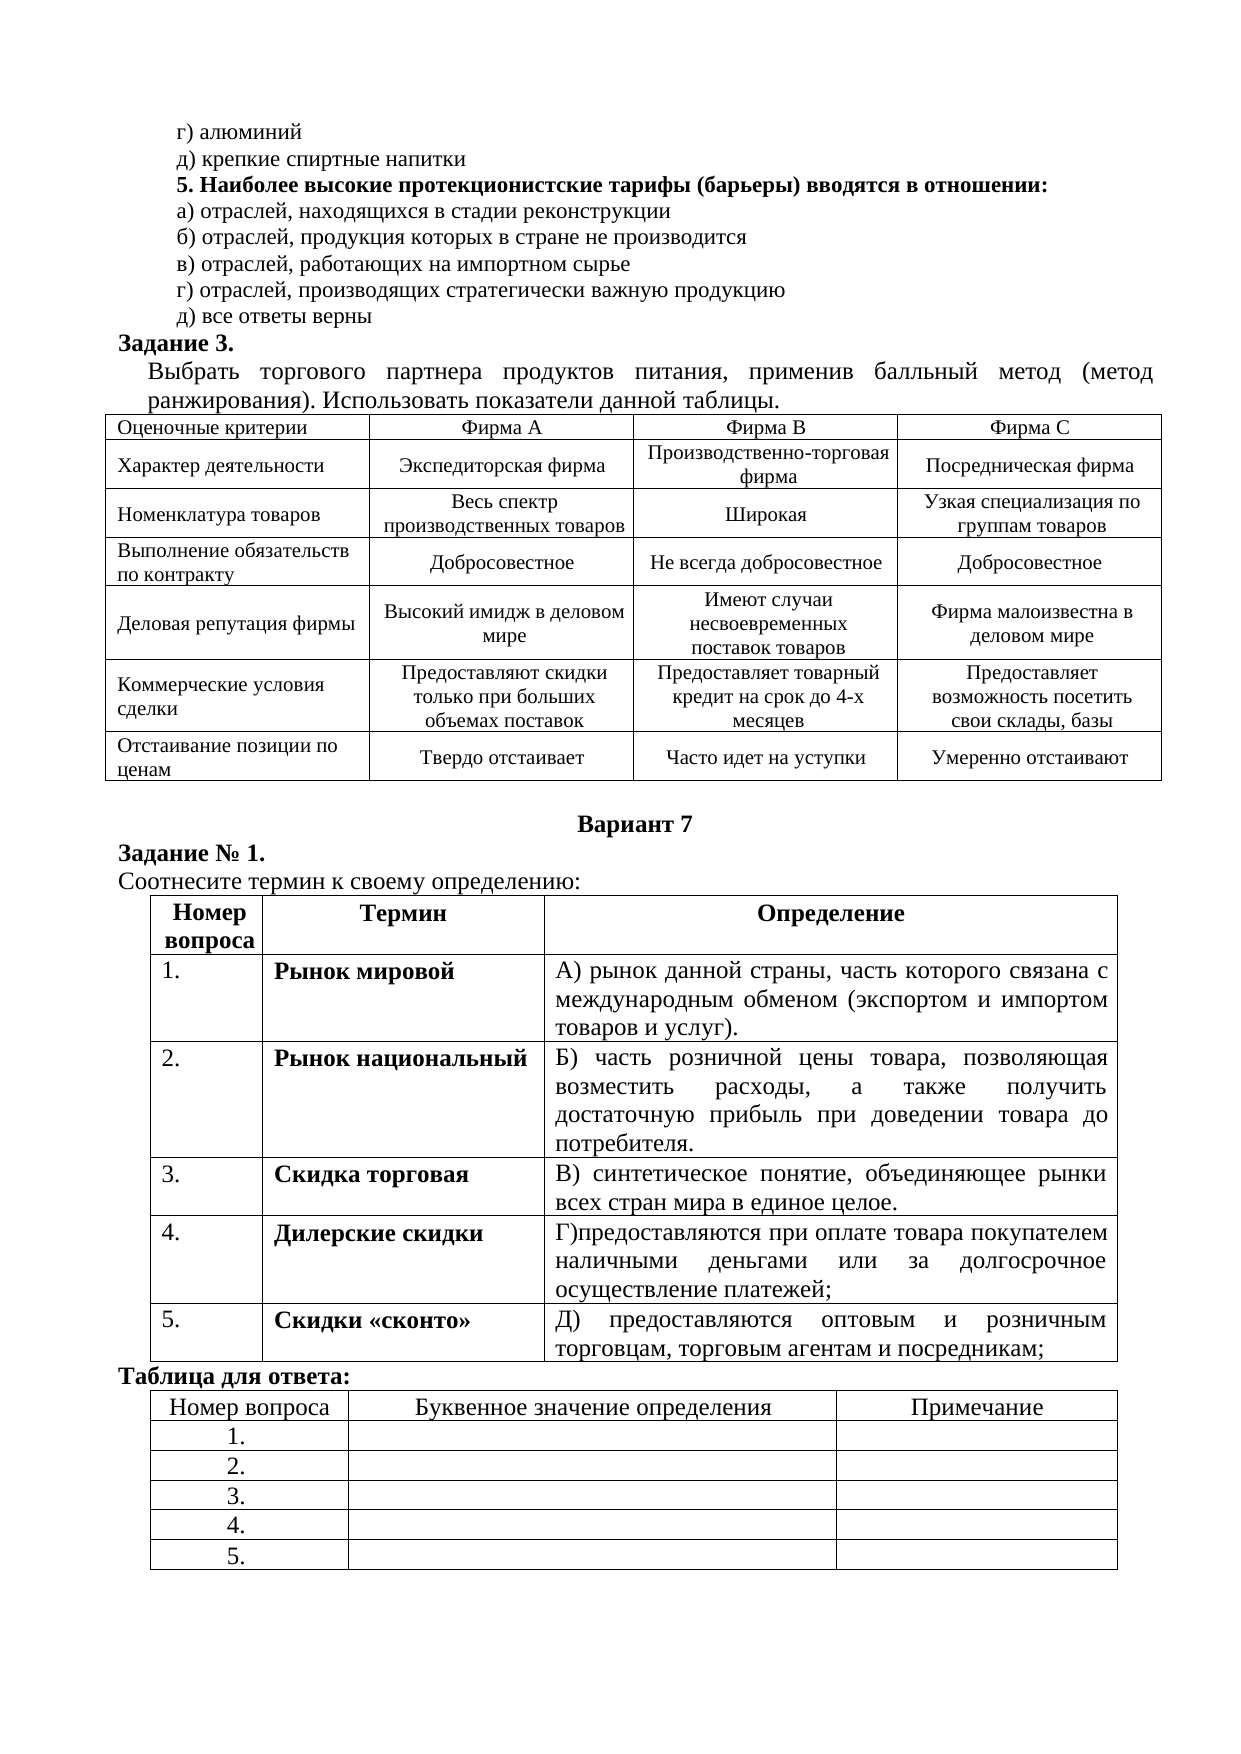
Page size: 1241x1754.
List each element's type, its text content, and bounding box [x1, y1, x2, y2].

table_header Примечание [837, 1391, 1117, 1420]
table_cell Отстаивание позиции по ценам [106, 732, 369, 780]
table_cell Деловая репутация фирмы [106, 586, 369, 658]
text Выбрать торгового партнера продуктов питания, применив балльный метод (метод ранжирования). Использовать показатели данной таблицы. [147, 357, 1157, 414]
table_header Фирма В [634, 415, 897, 439]
table_cell Твердо отстаивает [370, 732, 633, 780]
table_cell Производственно-торговая фирма [634, 440, 897, 488]
table_cell Рынок мировой [263, 955, 544, 1041]
table_cell [349, 1540, 836, 1569]
table_cell А) рынок данной страны, часть которого связана с международным обменом (экспортом и импортом товаров и услуг). [545, 955, 1117, 1041]
text Задание 3. [118, 329, 1165, 357]
table_cell 4. [151, 1216, 262, 1302]
table_cell [837, 1451, 1117, 1479]
table_cell Скидки «сконто» [263, 1304, 544, 1361]
table_cell Рынок национальный [263, 1042, 544, 1157]
text Вариант 7 Задание № 1. [118, 810, 699, 867]
table_cell Коммерческие условия сделки [106, 660, 369, 731]
table_cell [837, 1421, 1117, 1450]
table_cell Выполнение обязательств по контракту [106, 538, 369, 585]
table_cell Дилерские скидки [263, 1216, 544, 1302]
text Таблица для ответа: [118, 1362, 1165, 1390]
text д) крепкие спиртные напитки [176, 144, 1165, 171]
table_cell Высокий имидж в деловом мире [370, 586, 633, 658]
table_header Оценочные критерии [106, 415, 369, 439]
table_cell Д) предоставляются оптовым и розничным торговцам, торговым агентам и посредникам; [545, 1304, 1117, 1361]
table_cell Умеренно отстаивают [898, 732, 1161, 780]
table_cell Номенклатура товаров [106, 489, 369, 536]
table_cell [349, 1421, 836, 1450]
text 5. Наиболее высокие протекционистские тарифы (барьеры) вводятся в отношении: а) отраслей, находящихся в стадии реконструкции [176, 171, 1054, 223]
table_header Термин [263, 896, 544, 954]
table_cell Весь спектр производственных товаров [370, 489, 633, 536]
table_cell В) синтетическое понятие, объединяющее рынки всех стран мира в единое целое. [545, 1158, 1117, 1215]
table_cell Г)предоставляются при оплате товара покупателем наличными деньгами или за долгосрочное осуществление платежей; [545, 1216, 1117, 1302]
table_cell Экспедиторская фирма [370, 440, 633, 488]
table_cell [349, 1510, 836, 1539]
table_cell [837, 1481, 1117, 1509]
table_header Определение [545, 896, 1117, 954]
table_cell Предоставляет товарный кредит на срок до 4-х месяцев [634, 660, 897, 731]
table_cell Не всегда добросовестное [634, 538, 897, 585]
table_cell [837, 1510, 1117, 1539]
table_header Буквенное значение определения [349, 1391, 836, 1420]
table_header Номер вопроса [151, 896, 262, 954]
text г) алюминий [176, 118, 1165, 144]
text г) отраслей, производящих стратегически важную продукцию д) все ответы верны [176, 276, 791, 329]
table_cell 3. [151, 1481, 348, 1509]
table_cell Предоставляют скидки только при больших объемах поставок [370, 660, 633, 731]
table_cell 5. [151, 1540, 348, 1569]
table_cell 1. [151, 955, 262, 1041]
table_cell Широкая [634, 489, 897, 536]
table_cell 5. [151, 1304, 262, 1361]
table_cell Фирма малоизвестна в деловом мире [898, 586, 1161, 658]
table_cell Имеют случаи несвоевременных поставок товаров [634, 586, 897, 658]
table_cell 4. [151, 1510, 348, 1539]
table_cell 3. [151, 1158, 262, 1215]
table_cell Узкая специализация по группам товаров [898, 489, 1161, 536]
table_cell Скидка торговая [263, 1158, 544, 1215]
table_cell Б) часть розничной цены товара, позволяющая возместить расходы, а также получить достаточную прибыль при доведении товара до потребителя. [545, 1042, 1117, 1157]
table_cell 2. [151, 1042, 262, 1157]
table_cell Характер деятельности [106, 440, 369, 488]
table_cell Предоставляет возможность посетить свои склады, базы [898, 660, 1161, 731]
table_cell [837, 1540, 1117, 1569]
table_header Номер вопроса [151, 1391, 348, 1420]
table_cell Часто идет на уступки [634, 732, 897, 780]
table_cell [349, 1451, 836, 1479]
table_cell Посредническая фирма [898, 440, 1161, 488]
table_header Фирма С [898, 415, 1161, 439]
table_cell 1. [151, 1421, 348, 1450]
text Соотнесите термин к своему определению: [118, 867, 1165, 895]
table_cell [349, 1481, 836, 1509]
table_cell Добросовестное [898, 538, 1161, 585]
table_cell 2. [151, 1451, 348, 1479]
table_cell Добросовестное [370, 538, 633, 585]
text б) отраслей, продукция которых в стране не производится в) отраслей, работающих на импортном сырье [176, 223, 753, 276]
table_header Фирма А [370, 415, 633, 439]
